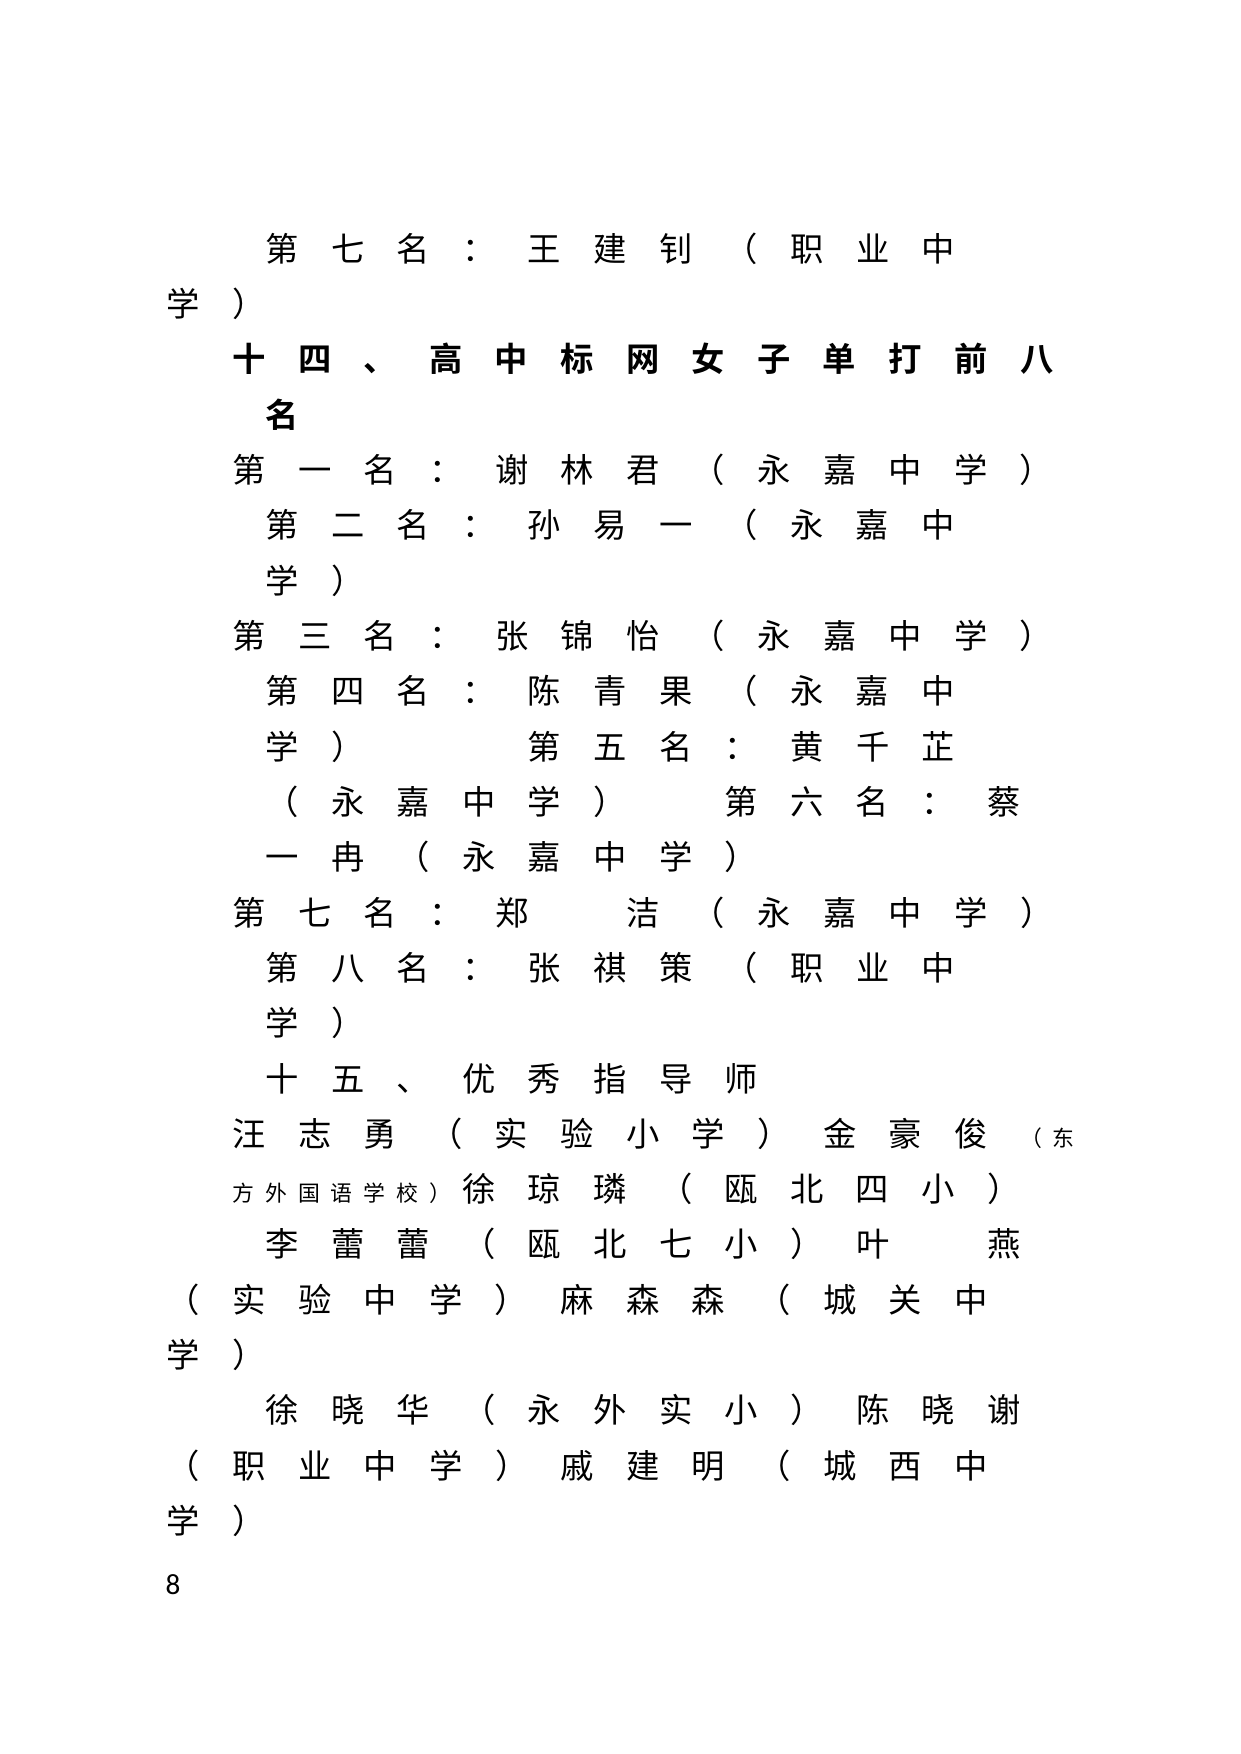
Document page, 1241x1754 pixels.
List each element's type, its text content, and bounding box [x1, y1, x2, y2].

text 第七名：王建钊（职业中学） [167, 219, 1085, 330]
text 李蕾蕾（瓯北七小）叶 燕（实验中学）麻森森（城关中学） [167, 1215, 1085, 1381]
text 第一名：谢林君（永嘉中学） 第二名：孙易一（永嘉中学） [167, 440, 1085, 606]
text 十五、优秀指导师 [167, 1049, 1085, 1104]
text 汪志勇（实验小学）金豪俊（东方外国语学校）徐琼璘（瓯北四小） [231, 1104, 1085, 1215]
text 第七名：郑 洁（永嘉中学） 第八名：张祺策（职业中学） [167, 883, 1085, 1049]
text 十四、高中标网女子单打前八名 [167, 330, 1085, 440]
text 徐晓华（永外实小）陈晓谢（职业中学）戚建明（城西中学） [167, 1381, 1085, 1547]
text 第三名：张锦怡（永嘉中学） 第四名：陈青果（永嘉中学） 第五名：黄千芷（永嘉中学） 第六名：蔡一冉（永嘉中学） [167, 606, 1085, 883]
